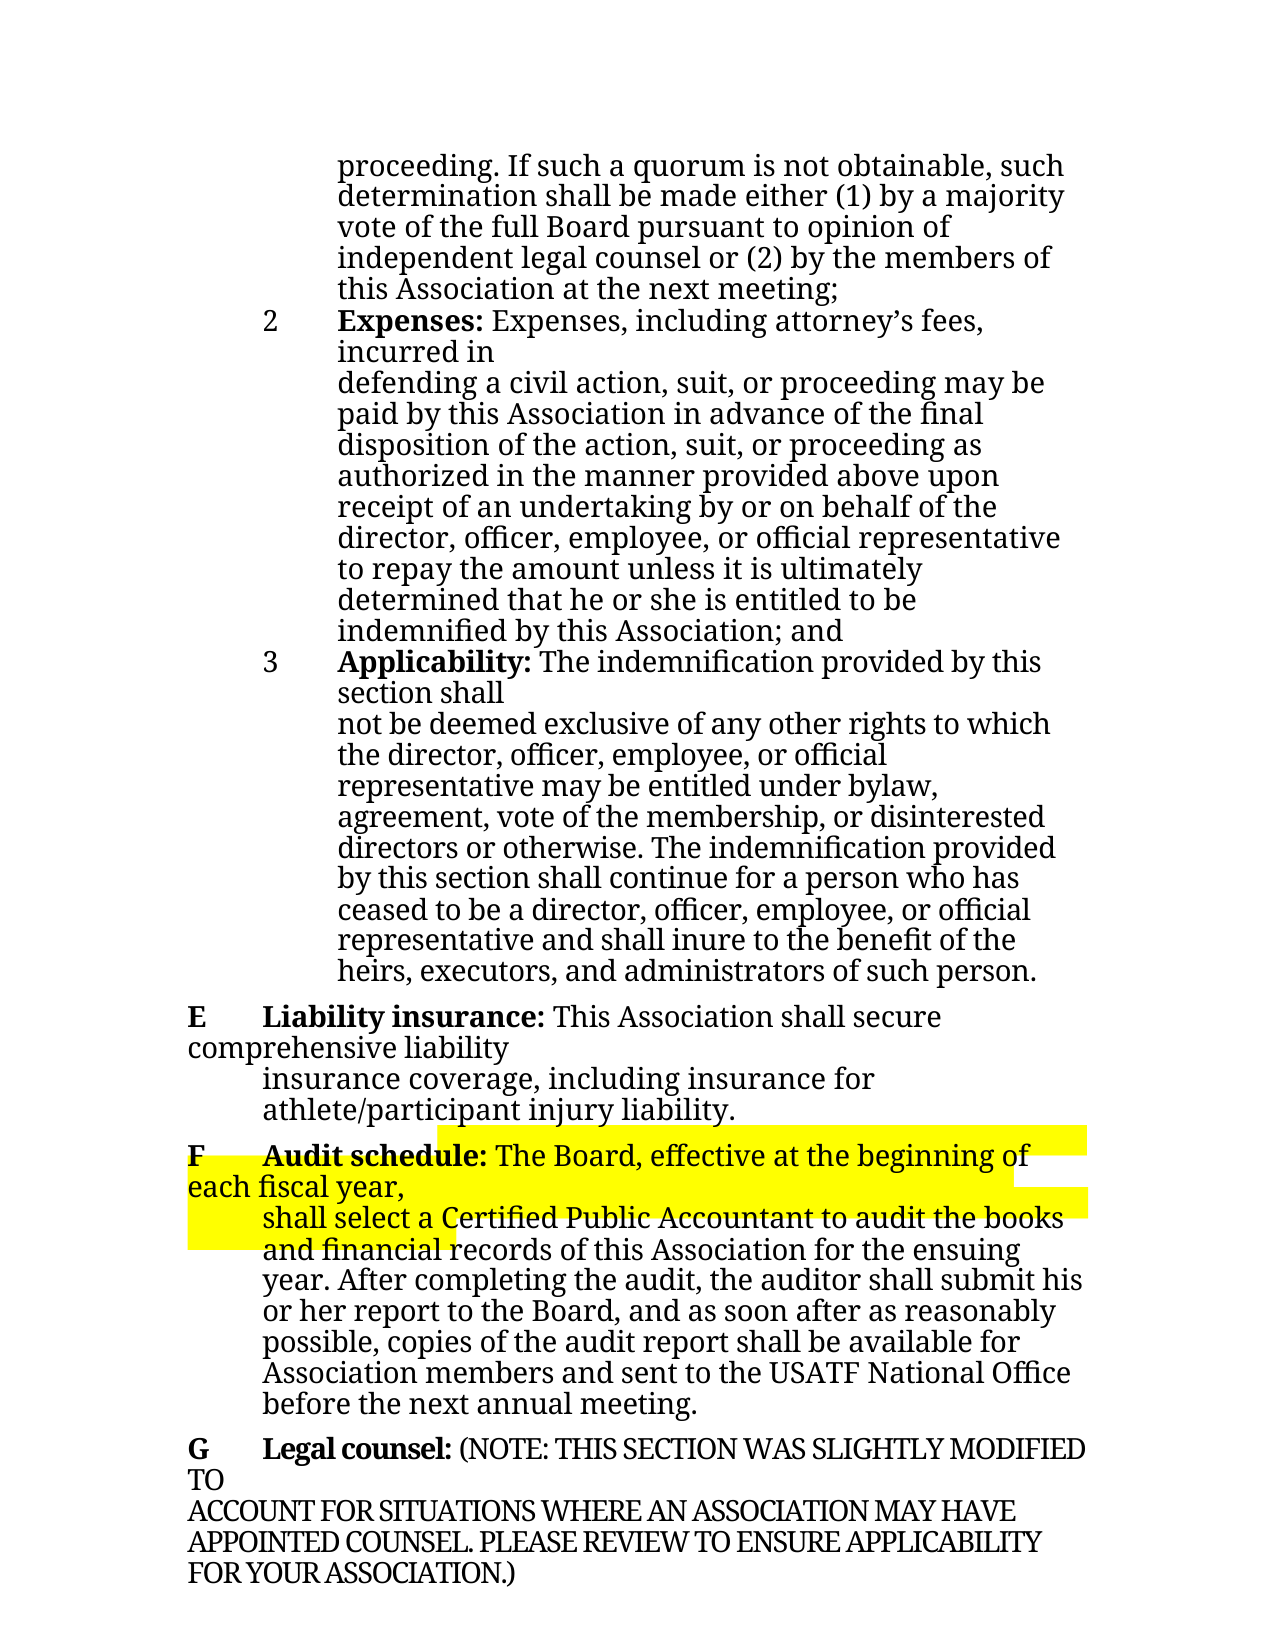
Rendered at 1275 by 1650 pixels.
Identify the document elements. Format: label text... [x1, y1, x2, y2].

text insurance coverage, including insurance for athlete/participant injury liability. [262, 1065, 1036, 1127]
text 3 Applicability: The indemnification provided by this section shall not be deemed exclusive of any other rights to which the director, officer, employee, or official representative may be entitled under bylaw, agreement, vote of the membership, or disinterested directors or otherwise. The indemnification provided by this section shall continue for a person who has ceased to be a director, officer, employee, or official representative and shall inure to the benefit of the heirs, executors, and administrators of such person. [262, 648, 1073, 988]
text E Liability insurance: This Association shall secure comprehensive liability [187, 1003, 1088, 1065]
text 2 Expenses: Expenses, including attorney’s fees, incurred in defending a civil action, suit, or proceeding may be paid by this Association in advance of the final disposition of the action, suit, or proceeding as authorized in the manner provided above upon receipt of an undertaking by or on behalf of the director, officer, employee, or official representative to repay the amount unless it is ultimately determined that he or she is entitled to be indemnified by this Association; and [262, 307, 1081, 647]
picture [187, 1125, 1089, 1250]
text G Legal counsel: (NOTE: THIS SECTION WAS SLIGHTLY MODIFIED TO [187, 1434, 1088, 1496]
text proceeding. If such a quorum is not obtainable, such determination shall be made either (1) by a majority vote of the full Board pursuant to opinion of independent legal counsel or (2) by the members of this Association at the next meeting; [337, 151, 1088, 306]
text ACCOUNT FOR SITUATIONS WHERE AN ASSOCIATION MAY HAVE APPOINTED COUNSEL. PLEASE REVIEW TO ENSURE APPLICABILITY FOR YOUR ASSOCIATION.) [187, 1497, 1081, 1590]
picture [187, 1203, 337, 1250]
text F Audit schedule: The Board, effective at the beginning of each fiscal year, [187, 1142, 1088, 1203]
text shall select a Certified Public Accountant to audit the books and financial records of this Association for the ensuing year. After completing the audit, the auditor shall submit his or her report to the Board, and as soon after as reasonably possible, copies of the audit report shall be available for Association members and sent to the USATF National Office before the next annual meeting. [262, 1204, 1088, 1421]
